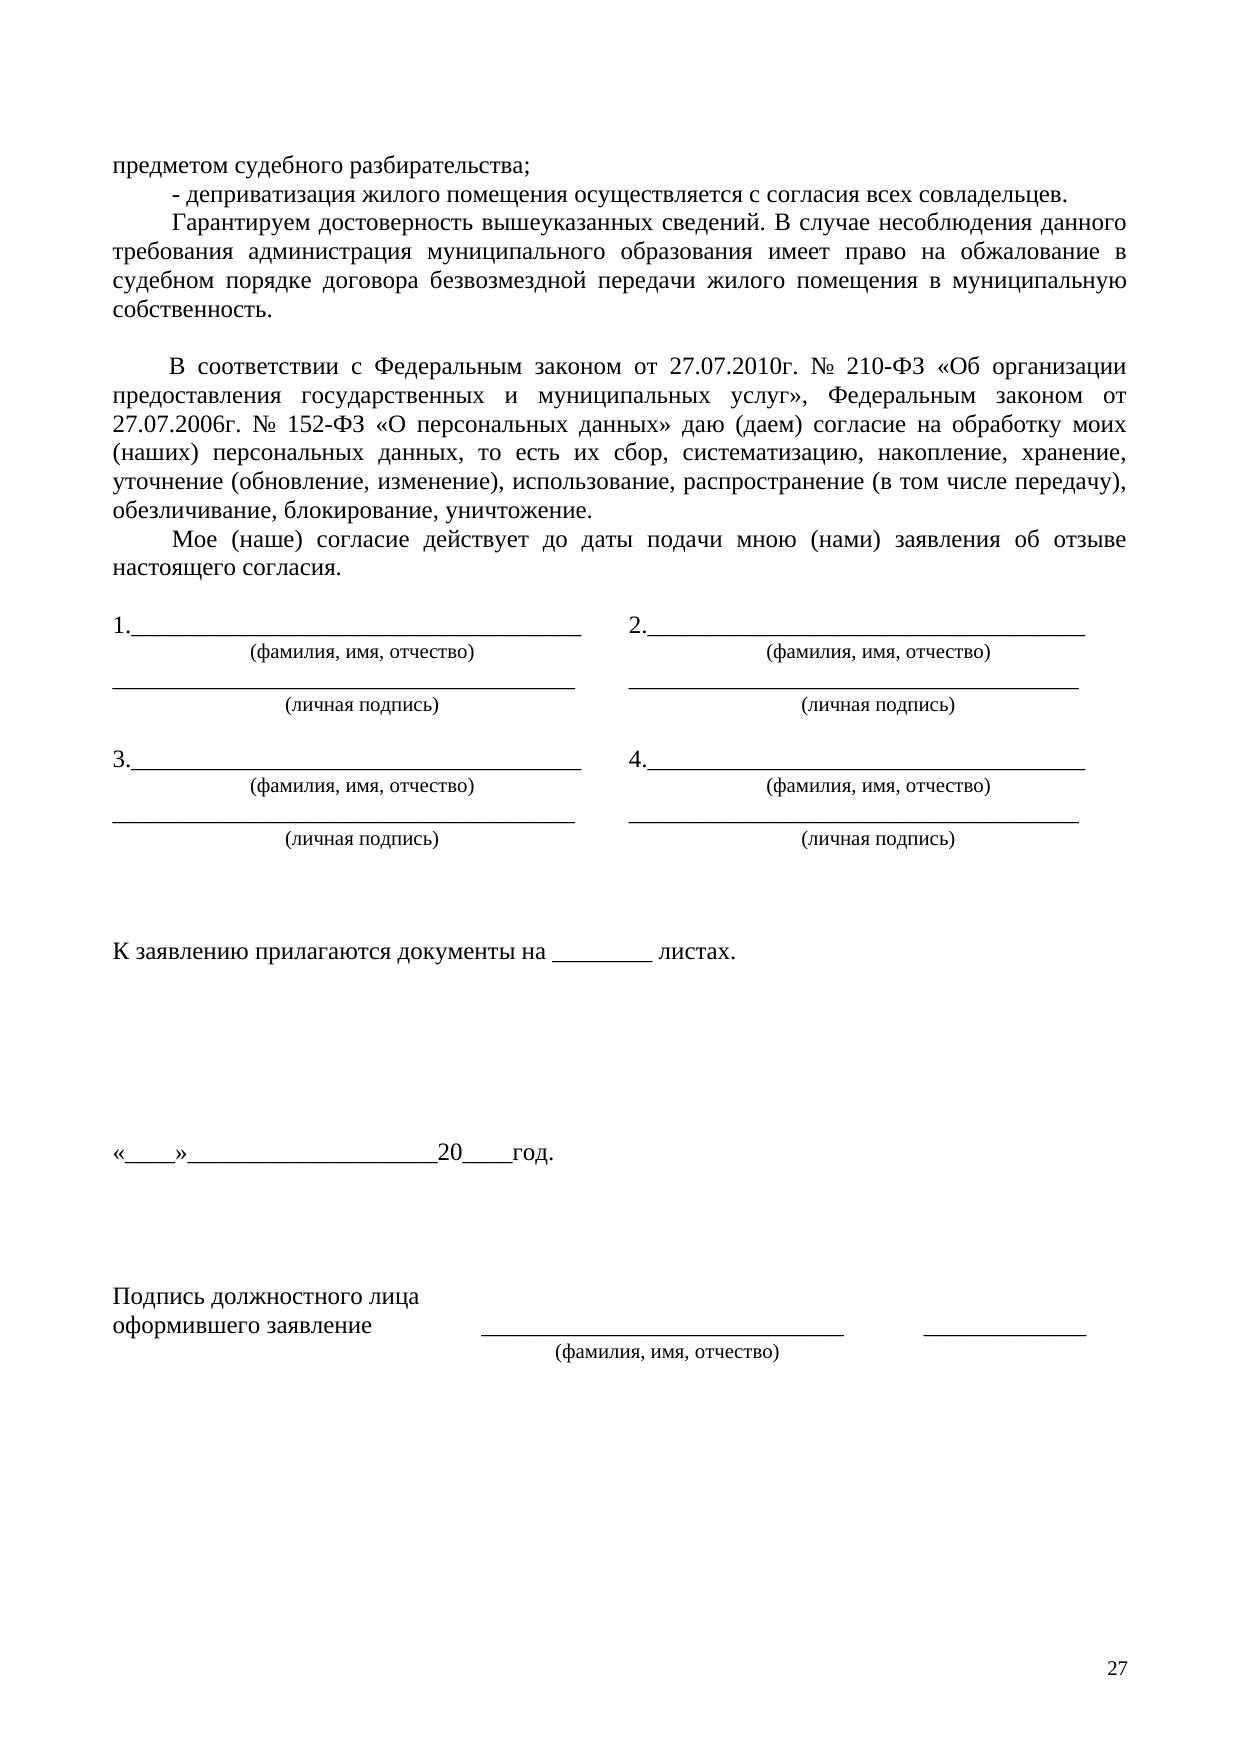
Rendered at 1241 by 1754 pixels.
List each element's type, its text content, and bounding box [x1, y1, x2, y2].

text 3.____________________________________ 4.___________________________________ [112, 744, 1128, 773]
text (личная подпись) (личная подпись) [112, 692, 1128, 716]
text - деприватизация жилого помещения осуществляется с согласия всех совладельцев. [112, 179, 1128, 207]
text (фамилия, имя, отчество) (фамилия, имя, отчество) [112, 773, 1128, 797]
text (фамилия, имя, отчество) [112, 1339, 1128, 1363]
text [112, 150, 1128, 179]
text (личная подпись) (личная подпись) [112, 826, 1128, 850]
text Подпись должностного лица [112, 1281, 1128, 1310]
text (фамилия, имя, отчество) (фамилия, имя, отчество) [112, 639, 1128, 663]
text 1.____________________________________ 2.___________________________________ [112, 610, 1128, 639]
text Мое (наше) согласие действует до даты подачи мною (нами) заявления об отзыве настоящего согласия. [112, 524, 1128, 581]
text _____________________________________ ____________________________________ [112, 663, 1128, 692]
text _____________________________________ ____________________________________ [112, 797, 1128, 826]
text «____»____________________20____год. [112, 1137, 1128, 1166]
text В соответствии с Федеральным законом от 27.07.2010г. № 210-ФЗ «Об организации предоставления государственных и муниципальных услуг», Федеральным законом от 27.07.2006г. № 152-ФЗ «О персональных данных» даю (даем) согласие на обработку моих (наших) персональных данных, то есть их сбор, систематизацию, накопление, хранение, уточнение (обновление, изменение), использование, распространение (в том числе передачу), обезличивание, блокирование, уничтожение. [112, 351, 1128, 524]
text Гарантируем достоверность вышеуказанных сведений. В случае несоблюдения данного требования администрация муниципального образования имеет право на обжалование в судебном порядке договора безвозмездной передачи жилого помещения в муниципальную собственность. [112, 207, 1128, 322]
text К заявлению прилагаются документы на ________ листах. [112, 936, 1128, 965]
text оформившего заявление _____________________________ _____________ [112, 1310, 1128, 1339]
